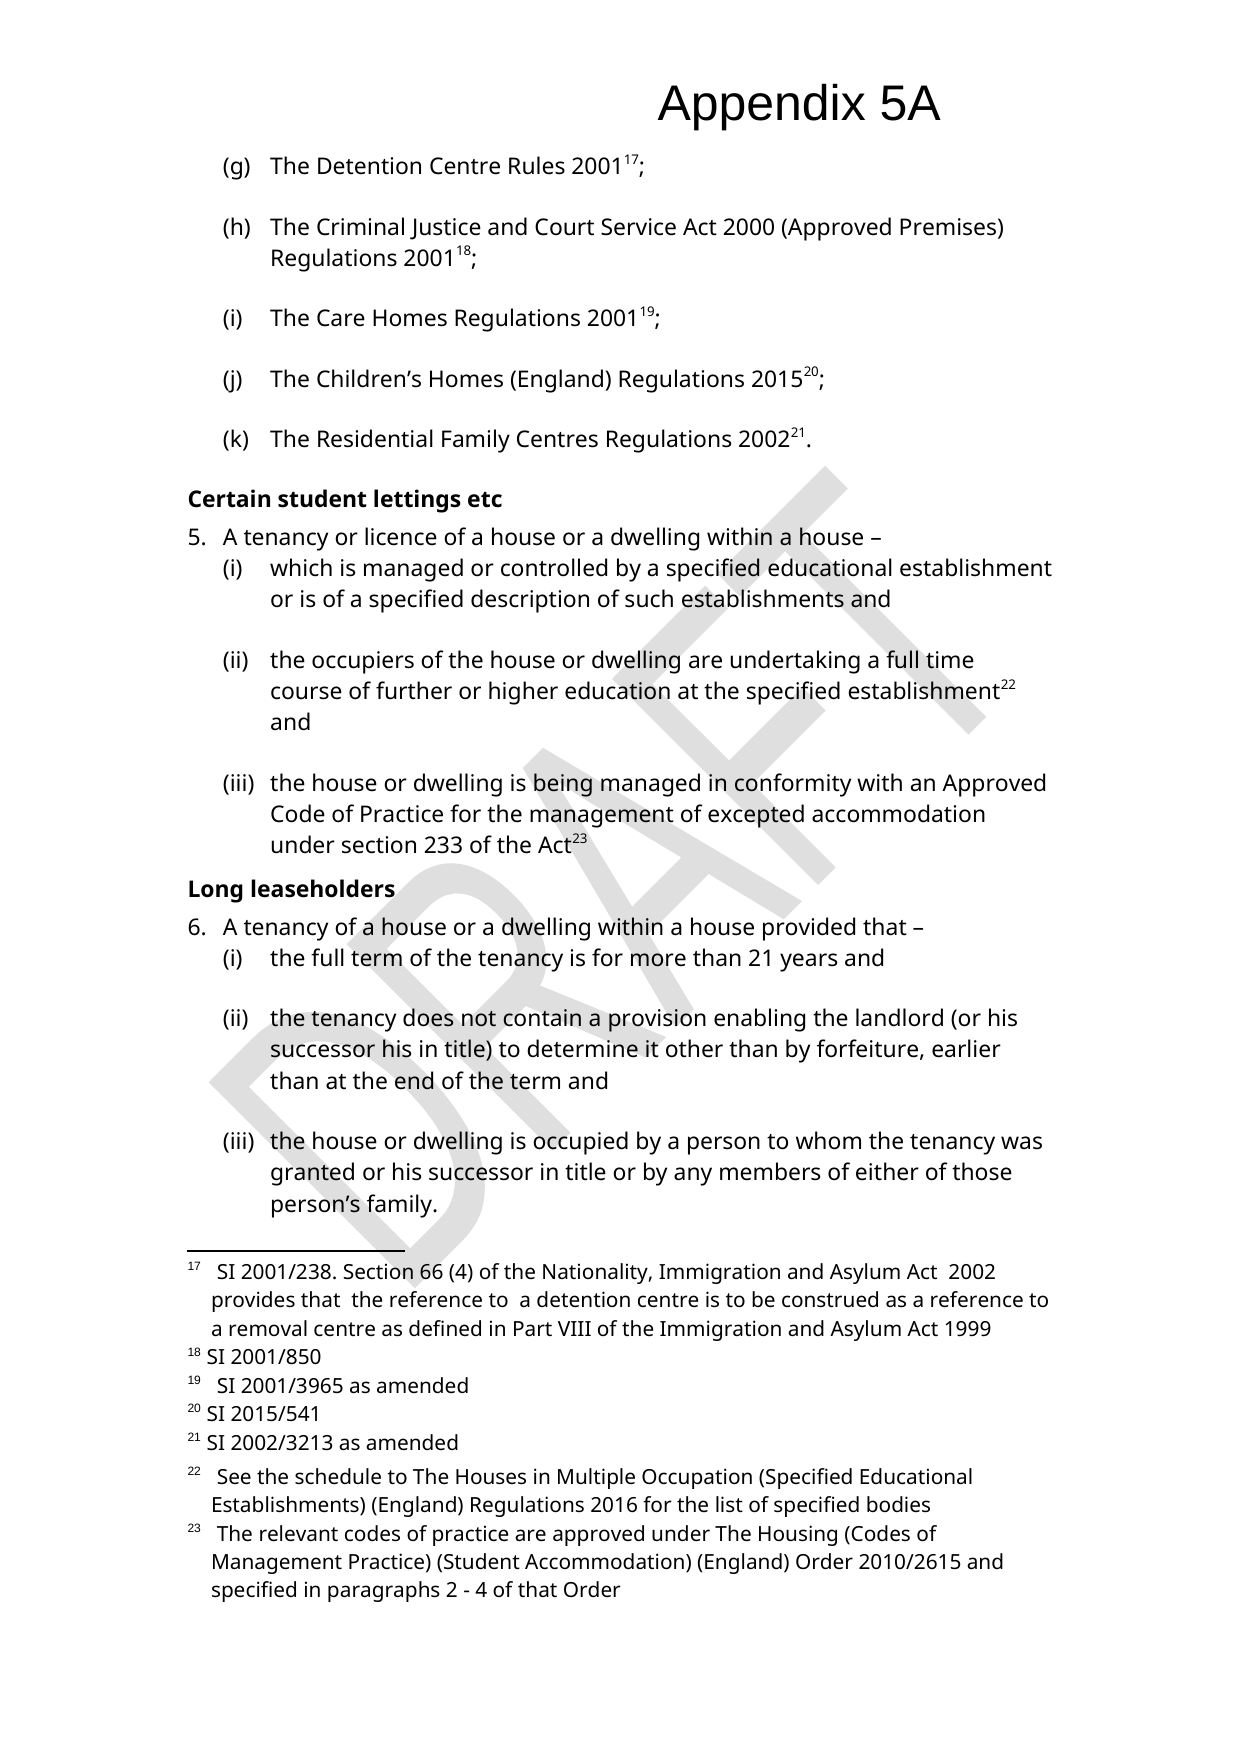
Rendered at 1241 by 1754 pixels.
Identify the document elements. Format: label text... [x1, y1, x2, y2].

text 5. A tenancy or licence of a house or a dwelling within a house – [187, 521, 1053, 552]
text (h) The Criminal Justice and Court Service Act 2000 (Approved Premises) Regulations 2001; [223, 210, 1053, 273]
text (g) The Detention Centre Rules 2001; [223, 150, 1053, 181]
text (j) The Children’s Homes (England) Regulations 2015; [223, 362, 1053, 394]
text (k) The Residential Family Centres Regulations 2002. [223, 423, 1053, 454]
text (iii) the house or dwelling is being managed in conformity with an Approved Code of Practice for the management of excepted accommodation under section 233 of the Act [223, 767, 1053, 860]
text (i) which is managed or controlled by a specified educational establishment or is of a specified description of such establishments and [223, 552, 1053, 614]
text Long leaseholders [187, 873, 1053, 904]
text (i) the full term of the tenancy is for more than 21 years and [223, 942, 1053, 973]
text (ii) the tenancy does not contain a provision enabling the landlord (or his successor his in title) to determine it other than by forfeiture, earlier than at the end of the term and [223, 1002, 1053, 1096]
text Certain student lettings etc [187, 483, 1053, 514]
text (ii) the occupiers of the house or dwelling are undertaking a full time course of further or higher education at the specified establishment and [223, 644, 1053, 737]
text 6. A tenancy of a house or a dwelling within a house provided that – [187, 910, 1053, 942]
text (i) The Care Homes Regulations 2001; [223, 302, 1053, 333]
text (iii) the house or dwelling is occupied by a person to whom the tenancy was granted or his successor in title or by any members of either of those person’s family. [223, 1125, 1053, 1219]
